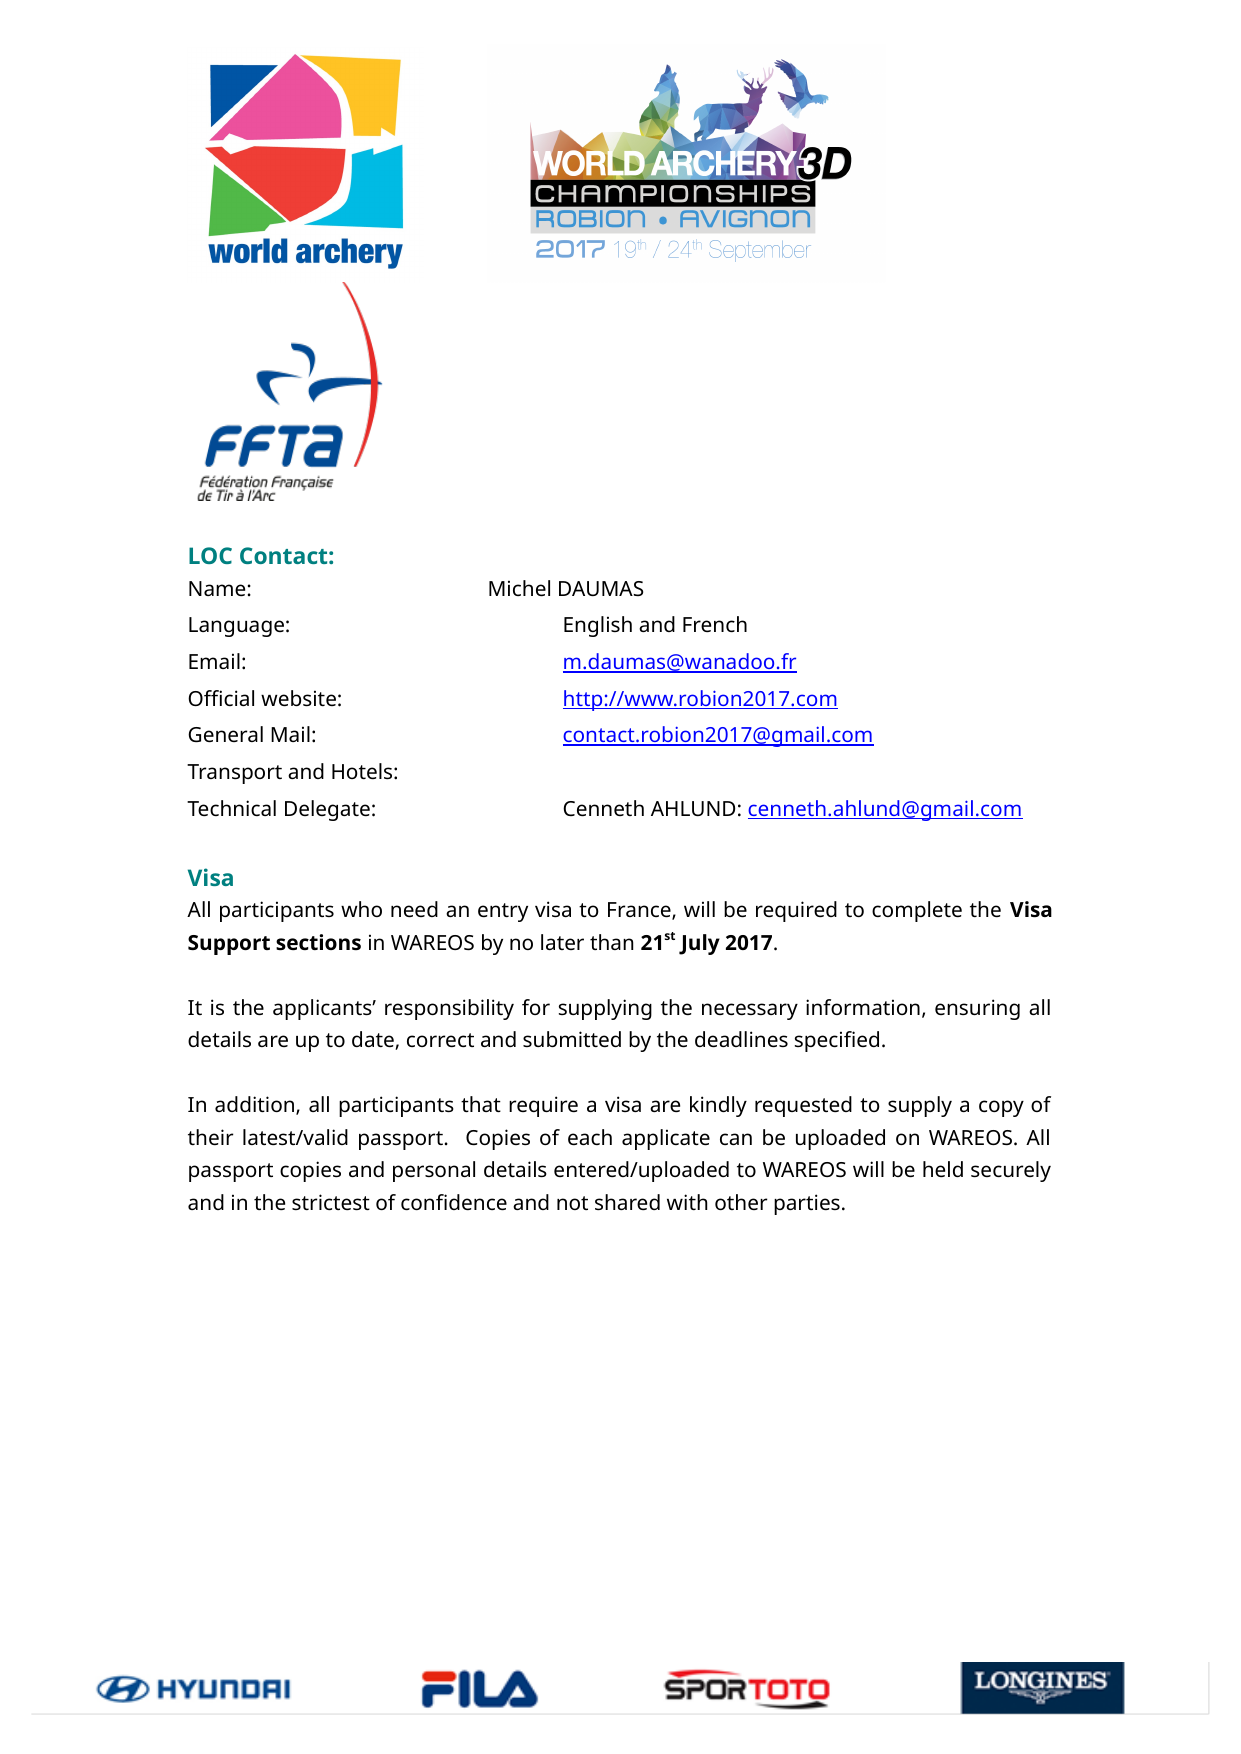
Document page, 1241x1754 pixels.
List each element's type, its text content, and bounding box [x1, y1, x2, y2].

text Technical Delegate: Cenneth AHLUND: cenneth.ahlund@gmail.com [187, 792, 1053, 824]
text All participants who need an entry visa to France, will be required to complete the Visa Support sections in WAREOS by no later than 21st July 2017. [187, 893, 1053, 958]
text Name: Michel DAUMAS [187, 572, 1053, 604]
text LOC Contact: [187, 539, 1053, 572]
text It is the applicants’ responsibility for supplying the necessary information, ensuring all details are up to date, correct and submitted by the deadlines specified. [187, 991, 1053, 1056]
text Language: English and French [187, 608, 1053, 641]
text Email: m.daumas@wanadoo.fr [187, 645, 1053, 678]
text General Mail: contact.robion2017@gmail.com [187, 718, 1053, 751]
picture [187, 47, 424, 501]
text Transport and Hotels: [187, 755, 1053, 788]
text Official website: http://www.robion2017.com [187, 682, 1053, 714]
picture [31, 1662, 1211, 1716]
text Visa [187, 861, 1053, 893]
text In addition, all participants that require a visa are kindly requested to supply a copy of their latest/valid passport. Copies of each applicate can be uploaded on WAREOS. All passport copies and personal details entered/uploaded to WAREOS will be held securely and in the strictest of confidence and not shared with other parties. [187, 1088, 1053, 1218]
picture [487, 44, 886, 283]
